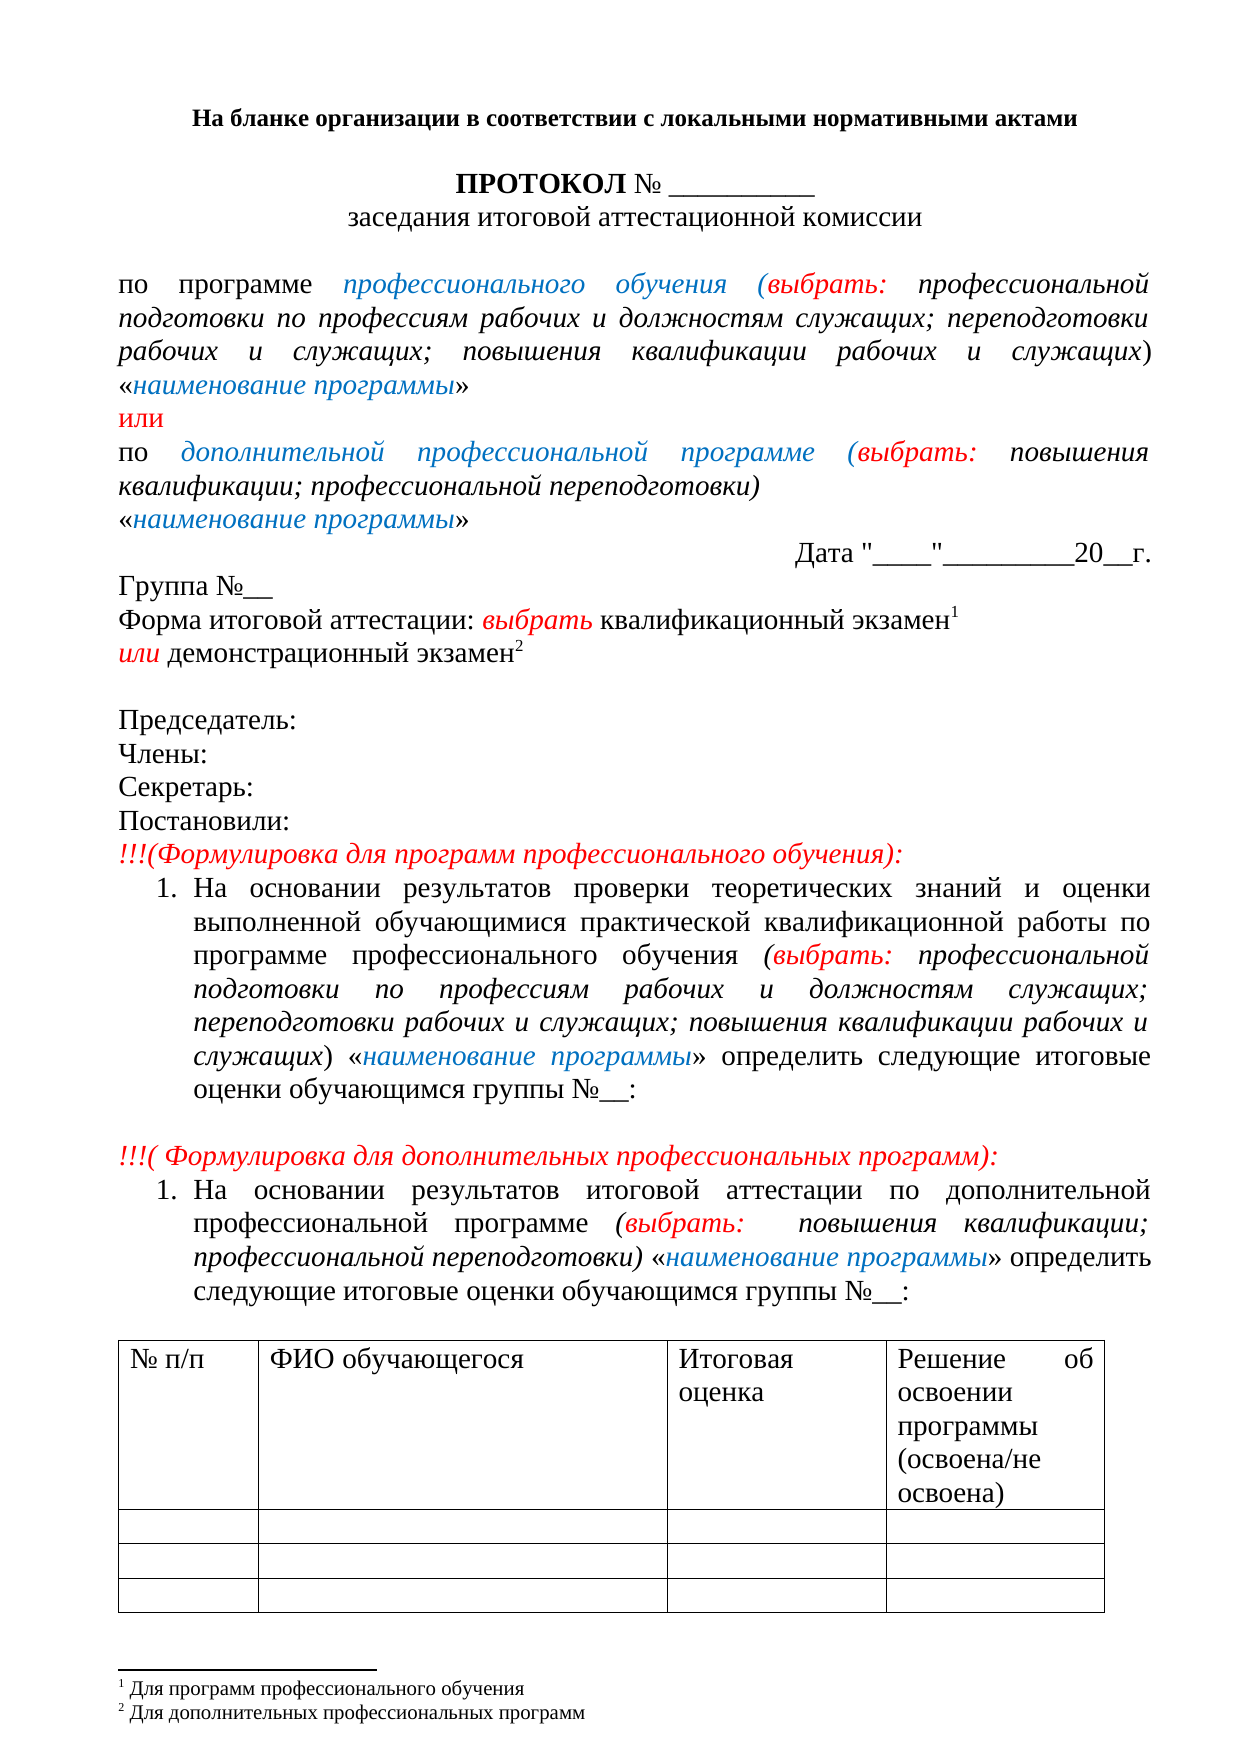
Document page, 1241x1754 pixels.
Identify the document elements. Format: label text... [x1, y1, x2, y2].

text по программе профессионального обучения (выбрать: профессиональной подготовки по профессиям рабочих и должностям служащих; переподготовки рабочих и служащих; повышения квалификации рабочих и служащих) «наименование программы» [118, 266, 1152, 401]
table_cell [259, 1510, 667, 1543]
list На основании результатов итоговой аттестации по дополнительной профессиональной программе (выбрать: повышения квалификации; профессиональной переподготовки) «наименование программы» определить следующие итоговые оценки обучающимся группы №__: [156, 1172, 1152, 1306]
text ПРОТОКОЛ № __________ [118, 166, 1152, 199]
text Члены: [118, 736, 1152, 769]
table_cell [119, 1544, 258, 1578]
text или [118, 401, 1152, 434]
text !!!( Формулировка для дополнительных профессиональных программ): [118, 1138, 1152, 1172]
table_cell [259, 1579, 667, 1612]
text Дата "____"_________20__г. [118, 535, 1152, 568]
table_header № п/п [119, 1341, 258, 1508]
text Группа №__ [118, 568, 1152, 602]
text по дополнительной профессиональной программе (выбрать: повышения квалификации; профессиональной переподготовки) [118, 434, 1152, 501]
text заседания итоговой аттестационной комиссии [118, 199, 1152, 233]
text !!!(Формулировка для программ профессионального обучения): [118, 837, 1152, 870]
table_cell [668, 1544, 886, 1578]
text Секретарь: [118, 769, 1152, 803]
table_header Решение об освоении программы (освоена/не освоена) [887, 1341, 1104, 1508]
table_header Итоговая оценка [668, 1341, 886, 1508]
table_cell [887, 1579, 1104, 1612]
table_cell [668, 1510, 886, 1543]
table_cell [668, 1579, 886, 1612]
text Форма итоговой аттестации: выбрать квалификационный экзамен [118, 602, 1152, 635]
text Председатель: [118, 702, 1152, 736]
text На бланке организации в соответствии с локальными нормативными актами [118, 103, 1152, 132]
table_header ФИО обучающегося [259, 1341, 667, 1508]
text «наименование программы» [118, 501, 1152, 535]
table_cell [259, 1544, 667, 1578]
text Постановили: [118, 803, 1152, 837]
text или демонстрационный экзамен [118, 635, 1152, 669]
table_cell [119, 1579, 258, 1612]
table_cell [887, 1544, 1104, 1578]
list На основании результатов проверки теоретических знаний и оценки выполненной обучающимися практической квалификационной работы по программе профессионального обучения (выбрать: профессиональной подготовки по профессиям рабочих и должностям служащих; переподготовки рабочих и служащих; повышения квалификации рабочих и служащих) «наименование программы» определить следующие итоговые оценки обучающимся группы №__: [156, 870, 1152, 1105]
table_cell [887, 1510, 1104, 1543]
table_cell [119, 1510, 258, 1543]
